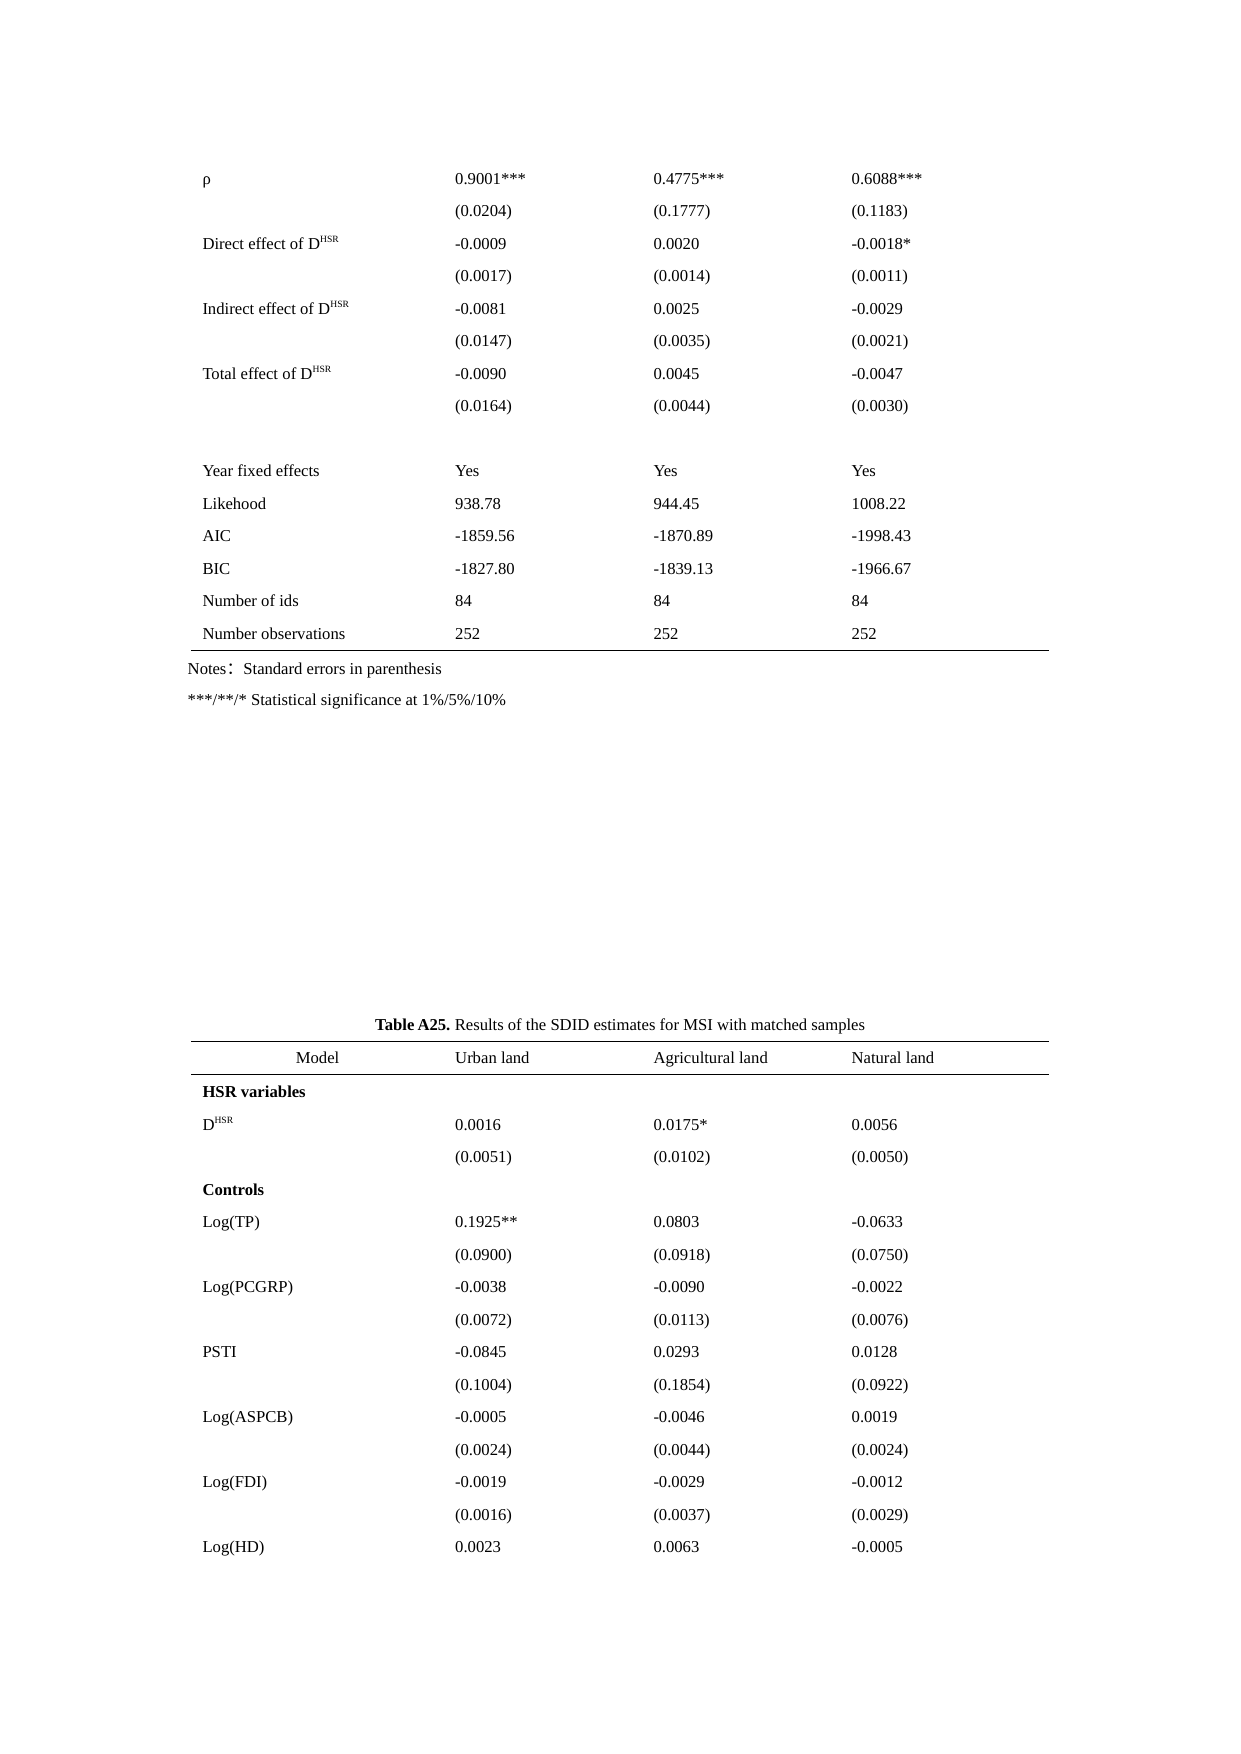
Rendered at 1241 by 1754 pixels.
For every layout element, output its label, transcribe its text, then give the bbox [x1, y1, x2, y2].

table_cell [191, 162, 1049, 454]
text ***/**/* Statistical significance at 1%/5%/10% [187, 683, 1053, 716]
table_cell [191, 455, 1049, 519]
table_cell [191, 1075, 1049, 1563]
text Notes：Standard errors in parenthesis [187, 651, 1053, 683]
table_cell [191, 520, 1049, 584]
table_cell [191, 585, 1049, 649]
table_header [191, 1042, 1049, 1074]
text Table A25. Results of the SDID estimates for MSI with matched samples [187, 1008, 1053, 1041]
